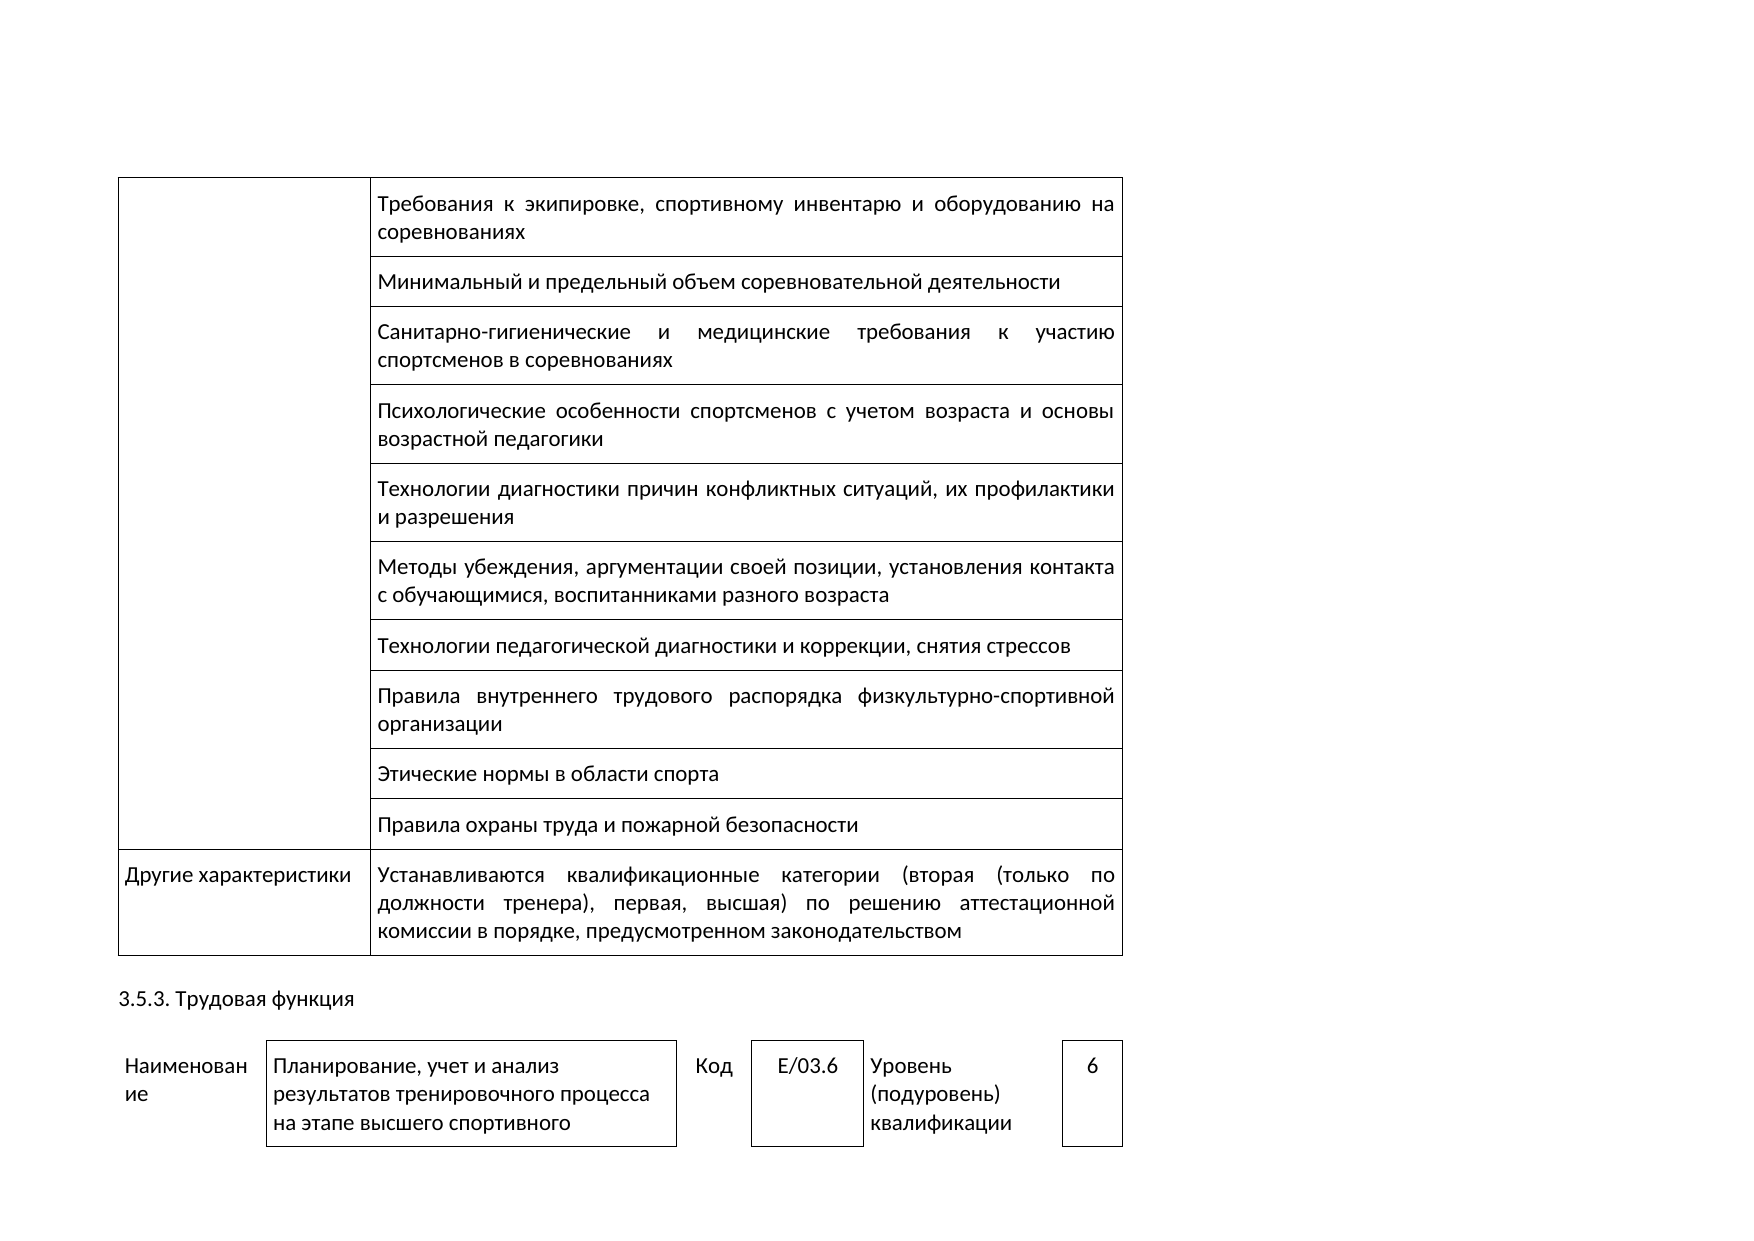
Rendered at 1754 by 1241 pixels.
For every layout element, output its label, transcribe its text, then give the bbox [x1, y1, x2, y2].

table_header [267, 1041, 676, 1146]
table_cell Технологии педагогической диагностики и коррекции, снятия стрессов [371, 620, 1122, 669]
table_cell Психологические особенности спортсменов с учетом возраста и основы возрастной педагогики [371, 385, 1122, 462]
table_header E/03.6 [752, 1041, 863, 1146]
table_header Наименование [118, 1040, 266, 1146]
table_cell Санитарно-гигиенические и медицинские требования к участию спортсменов в соревнованиях [371, 307, 1122, 384]
table_cell Методы убеждения, аргументации своей позиции, установления контакта с обучающимися, воспитанниками разного возраста [371, 542, 1122, 619]
table_cell Правила охраны труда и пожарной безопасности [371, 799, 1122, 848]
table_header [864, 1040, 1062, 1146]
table_cell Устанавливаются квалификационные категории (вторая (только по должности тренера), первая, высшая) по решению аттестационной комиссии в порядке, предусмотренном законодательством [371, 850, 1122, 955]
table_cell Требования к экипировке, спортивному инвентарю и оборудованию на соревнованиях [371, 178, 1122, 256]
table_header 6 [1063, 1041, 1122, 1146]
table_cell Минимальный и предельный объем соревновательной деятельности [371, 257, 1122, 306]
table_cell Правила внутреннего трудового распорядка физкультурно-спортивной организации [371, 671, 1122, 748]
table_cell Технологии диагностики причин конфликтных ситуаций, их профилактики и разрешения [371, 464, 1122, 541]
table_header Код [677, 1040, 751, 1146]
table_cell Другие характеристики [119, 850, 370, 955]
table_cell Этические нормы в области спорта [371, 749, 1122, 798]
text 3.5.3. Трудовая функция [118, 984, 1636, 1012]
